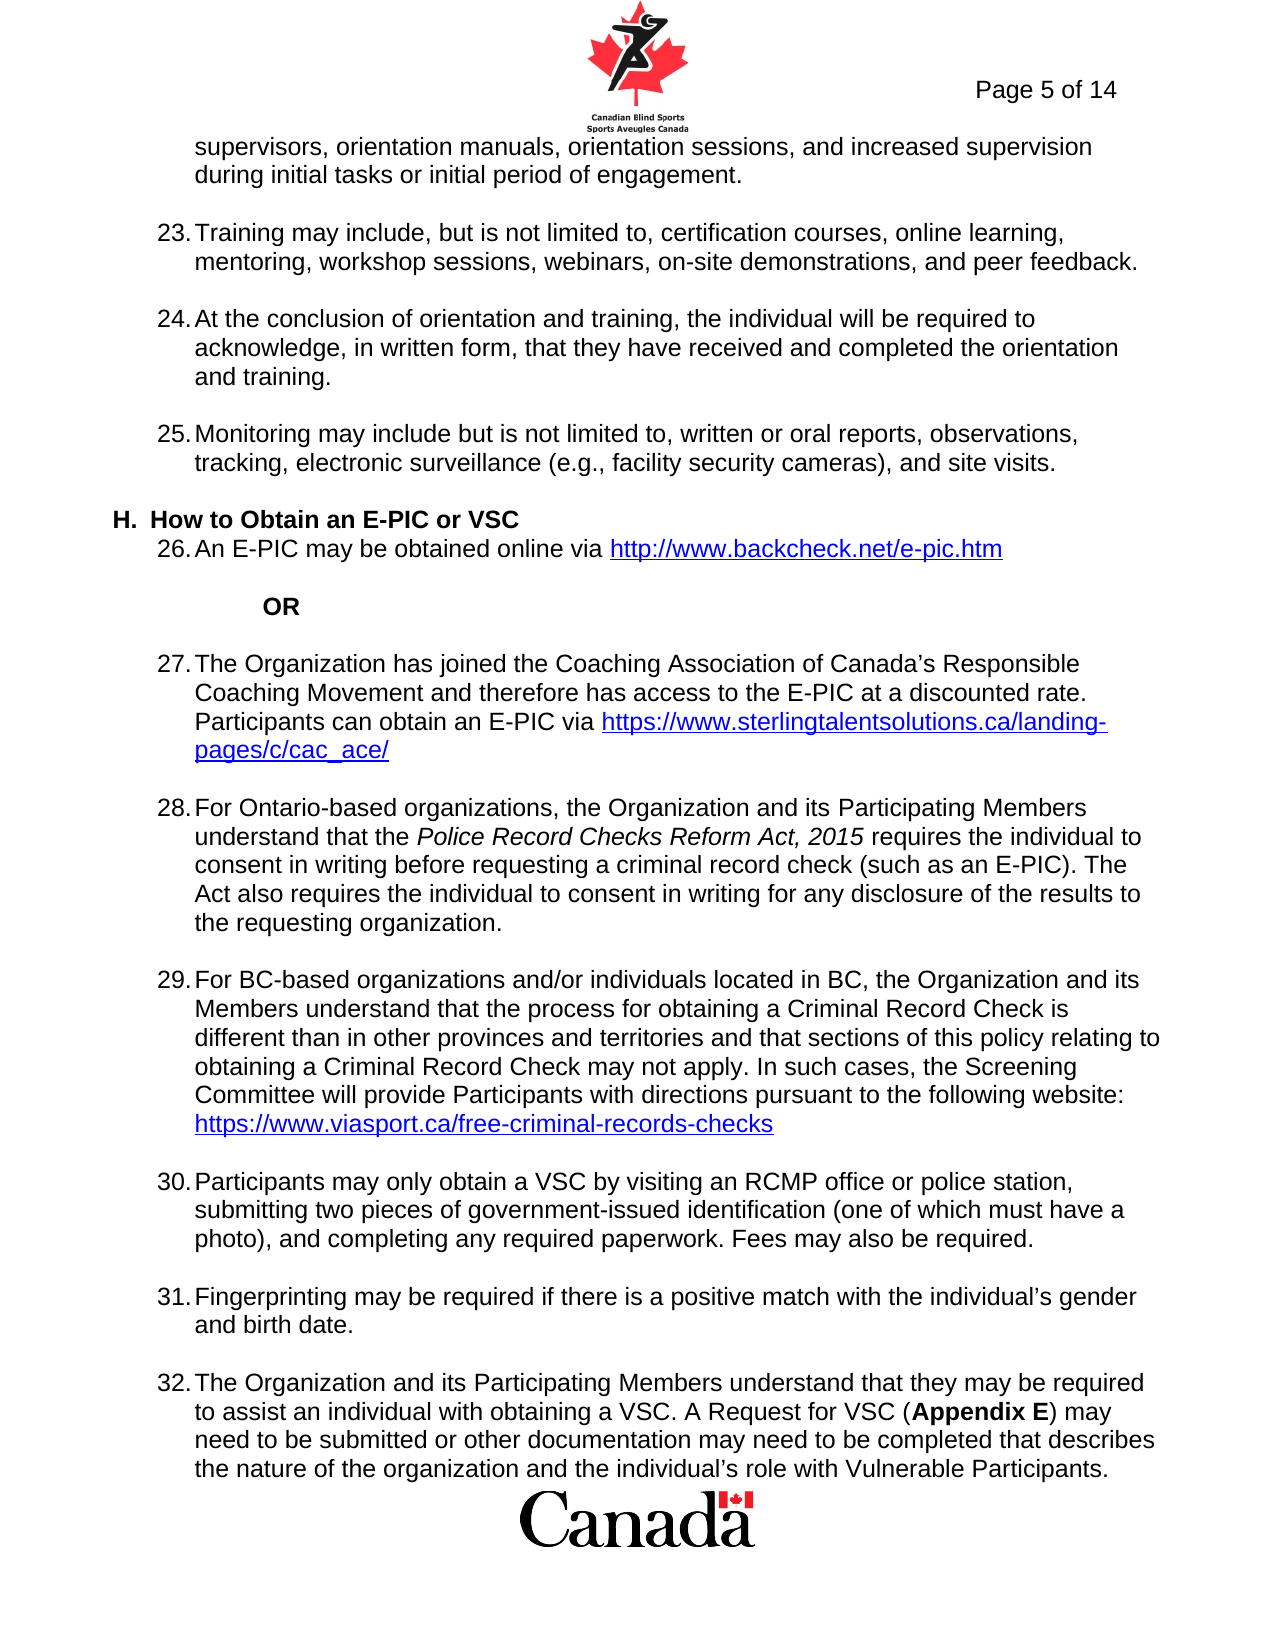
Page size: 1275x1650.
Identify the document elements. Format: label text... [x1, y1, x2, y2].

text An E-PIC may be obtained online via http://www.backcheck.net/e-pic.htm [157, 534, 1162, 563]
picture [520, 1491, 755, 1547]
text Monitoring may include but is not limited to, written or oral reports, observations, tracking, electronic surveillance (e.g., facility security cameras), and site visits. [157, 419, 1162, 477]
text The Organization has joined the Coaching Association of Canada’s Responsible Coaching Movement and therefore has access to the E-PIC at a discounted rate. Participants can obtain an E-PIC via https://www.sterlingtalentsolutions.ca/landing-pages/c/cac_ace/ [157, 649, 1162, 764]
text At the conclusion of orientation and training, the individual will be required to acknowledge, in written form, that they have received and completed the orientation and training. [157, 304, 1162, 391]
text For Ontario-based organizations, the Organization and its Participating Members understand that the Police Record Checks Reform Act, 2015 requires the individual to consent in writing before requesting a criminal record check (such as an E-PIC). The Act also requires the individual to consent in writing for any disclosure of the results to the requesting organization. [157, 793, 1162, 937]
text Training may include, but is not limited to, certification courses, online learning, mentoring, workshop sessions, webinars, on-site demonstrations, and peer feedback. [157, 218, 1162, 276]
text Participants may only obtain a VSC by visiting an RCMP office or police station, submitting two pieces of government-issued identification (one of which must have a photo), and completing any required paperwork. Fees may also be required. [157, 1167, 1162, 1253]
text Fingerprinting may be required if there is a positive match with the individual’s gender and birth date. [157, 1282, 1162, 1339]
picture [586, 0, 689, 132]
text For BC-based organizations and/or individuals located in BC, the Organization and its Members understand that the process for obtaining a Criminal Record Check is different than in other provinces and territories and that sections of this policy relating to obtaining a Criminal Record Check may not apply. In such cases, the Screening Committee will provide Participants with directions pursuant to the following website: https://www.viasport.ca/free-criminal-records-checks [157, 966, 1162, 1138]
list How to Obtain an E-PIC or VSC [112, 506, 1162, 534]
text The Organization and its Participating Members understand that they may be required to assist an individual with obtaining a VSC. A Request for VSC (Appendix E) may need to be submitted or other documentation may need to be completed that describes the nature of the organization and the individual’s role with Vulnerable Participants. [157, 1368, 1162, 1483]
text OR [232, 592, 1162, 621]
